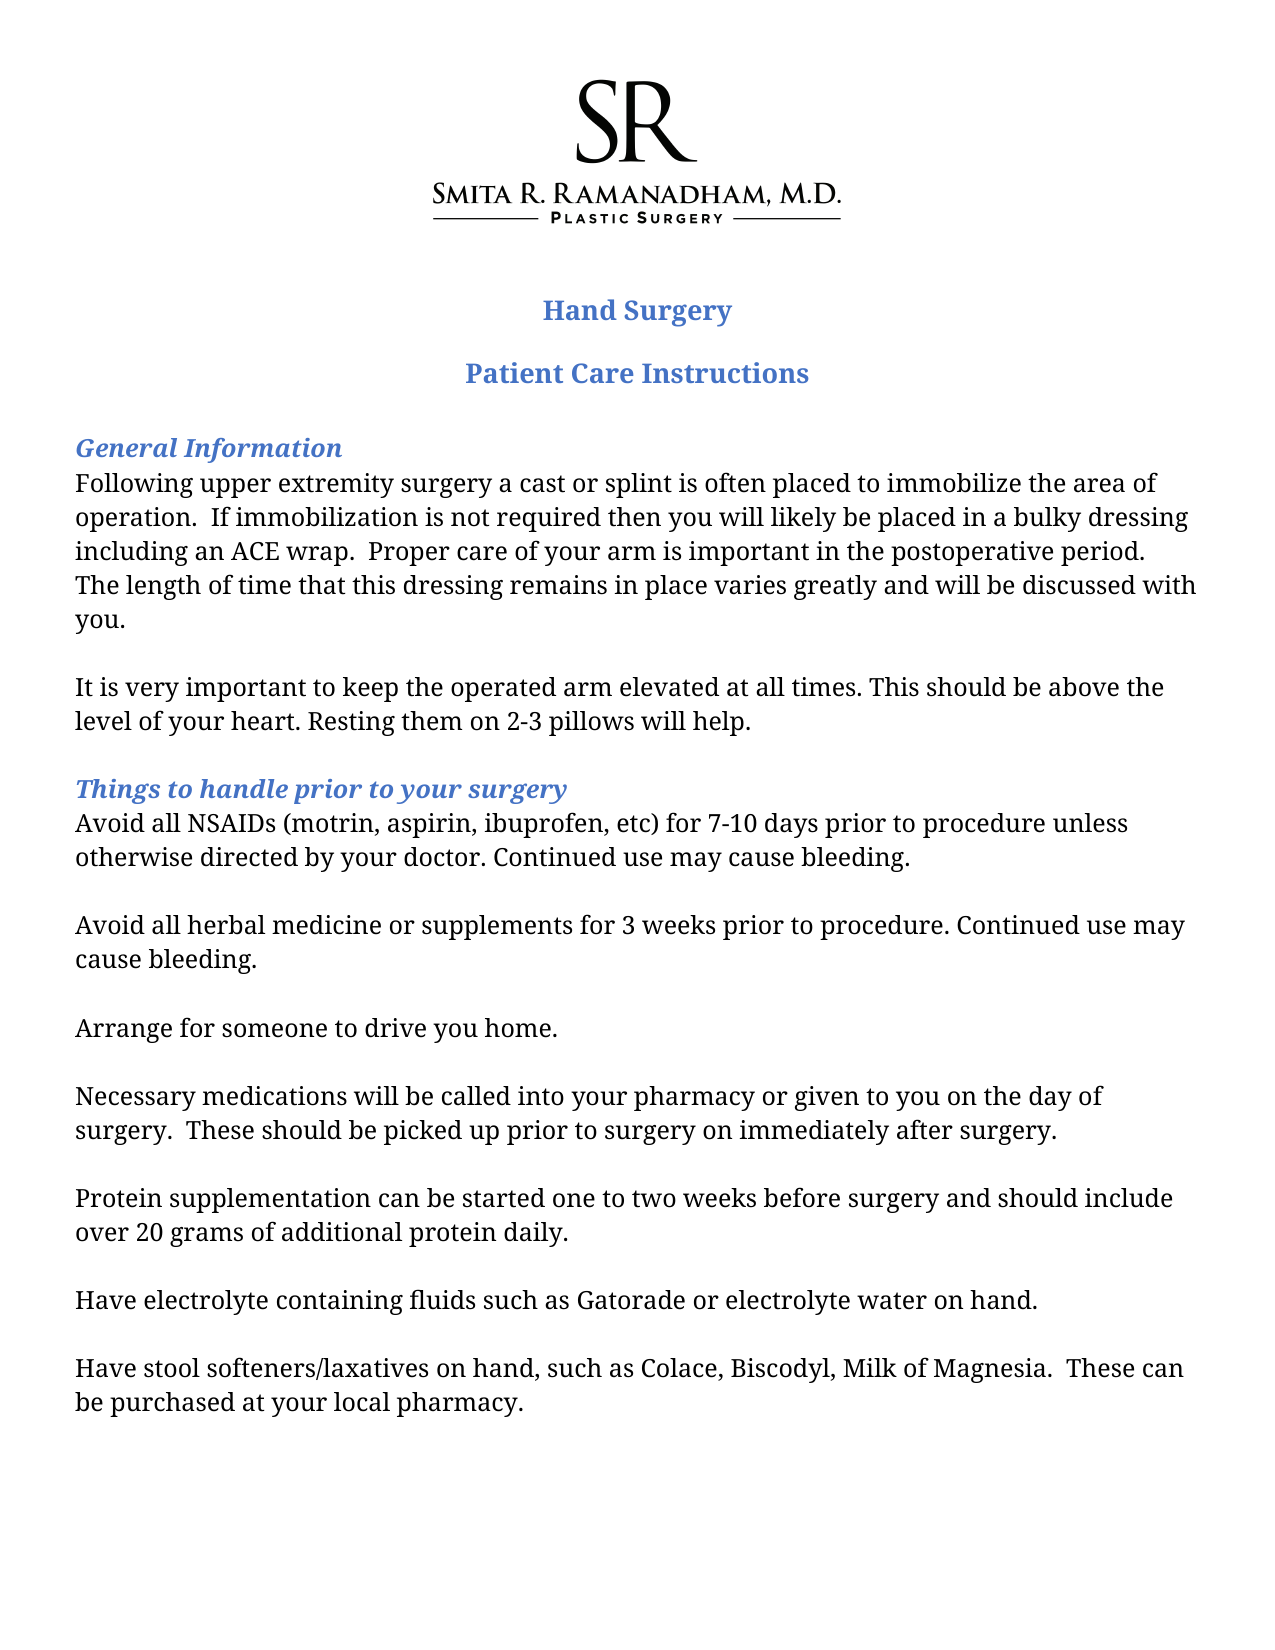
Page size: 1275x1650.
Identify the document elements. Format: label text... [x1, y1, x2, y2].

text Avoid all herbal medicine or supplements for 3 weeks prior to procedure. Continued use may cause bleeding. [75, 908, 1200, 976]
text Necessary medications will be called into your pharmacy or given to you on the day of surgery. These should be picked up prior to surgery on immediately after surgery. [75, 1078, 1200, 1146]
subtitle Hand Surgery [75, 291, 1200, 328]
text Have electrolyte containing fluids such as Gatorade or electrolyte water on hand. [75, 1283, 1200, 1317]
text Things to handle prior to your surgery [75, 772, 1200, 806]
text Arrange for someone to drive you home. [75, 1010, 1200, 1044]
text Avoid all NSAIDs (motrin, aspirin, ibuprofen, etc) for 7-10 days prior to procedure unless otherwise directed by your doctor. Continued use may cause bleeding. [75, 806, 1200, 874]
text Have stool softeners/laxatives on hand, such as Colace, Biscodyl, Milk of Magnesia. These can be purchased at your local pharmacy. [75, 1351, 1200, 1419]
text It is very important to keep the operated arm elevated at all times. This should be above the level of your heart. Resting them on 2-3 pillows will help. [75, 669, 1200, 738]
subtitle Patient Care Instructions [75, 355, 1200, 392]
text General Information [75, 431, 1200, 465]
text Following upper extremity surgery a cast or splint is often placed to immobilize the area of operation. If immobilization is not required then you will likely be placed in a bulky dressing including an ACE wrap. Proper care of your arm is important in the postoperative period. The length of time that this dressing remains in place varies greatly and will be discussed with you. [75, 465, 1200, 636]
text Protein supplementation can be started one to two weeks before surgery and should include over 20 grams of additional protein daily. [75, 1181, 1200, 1249]
